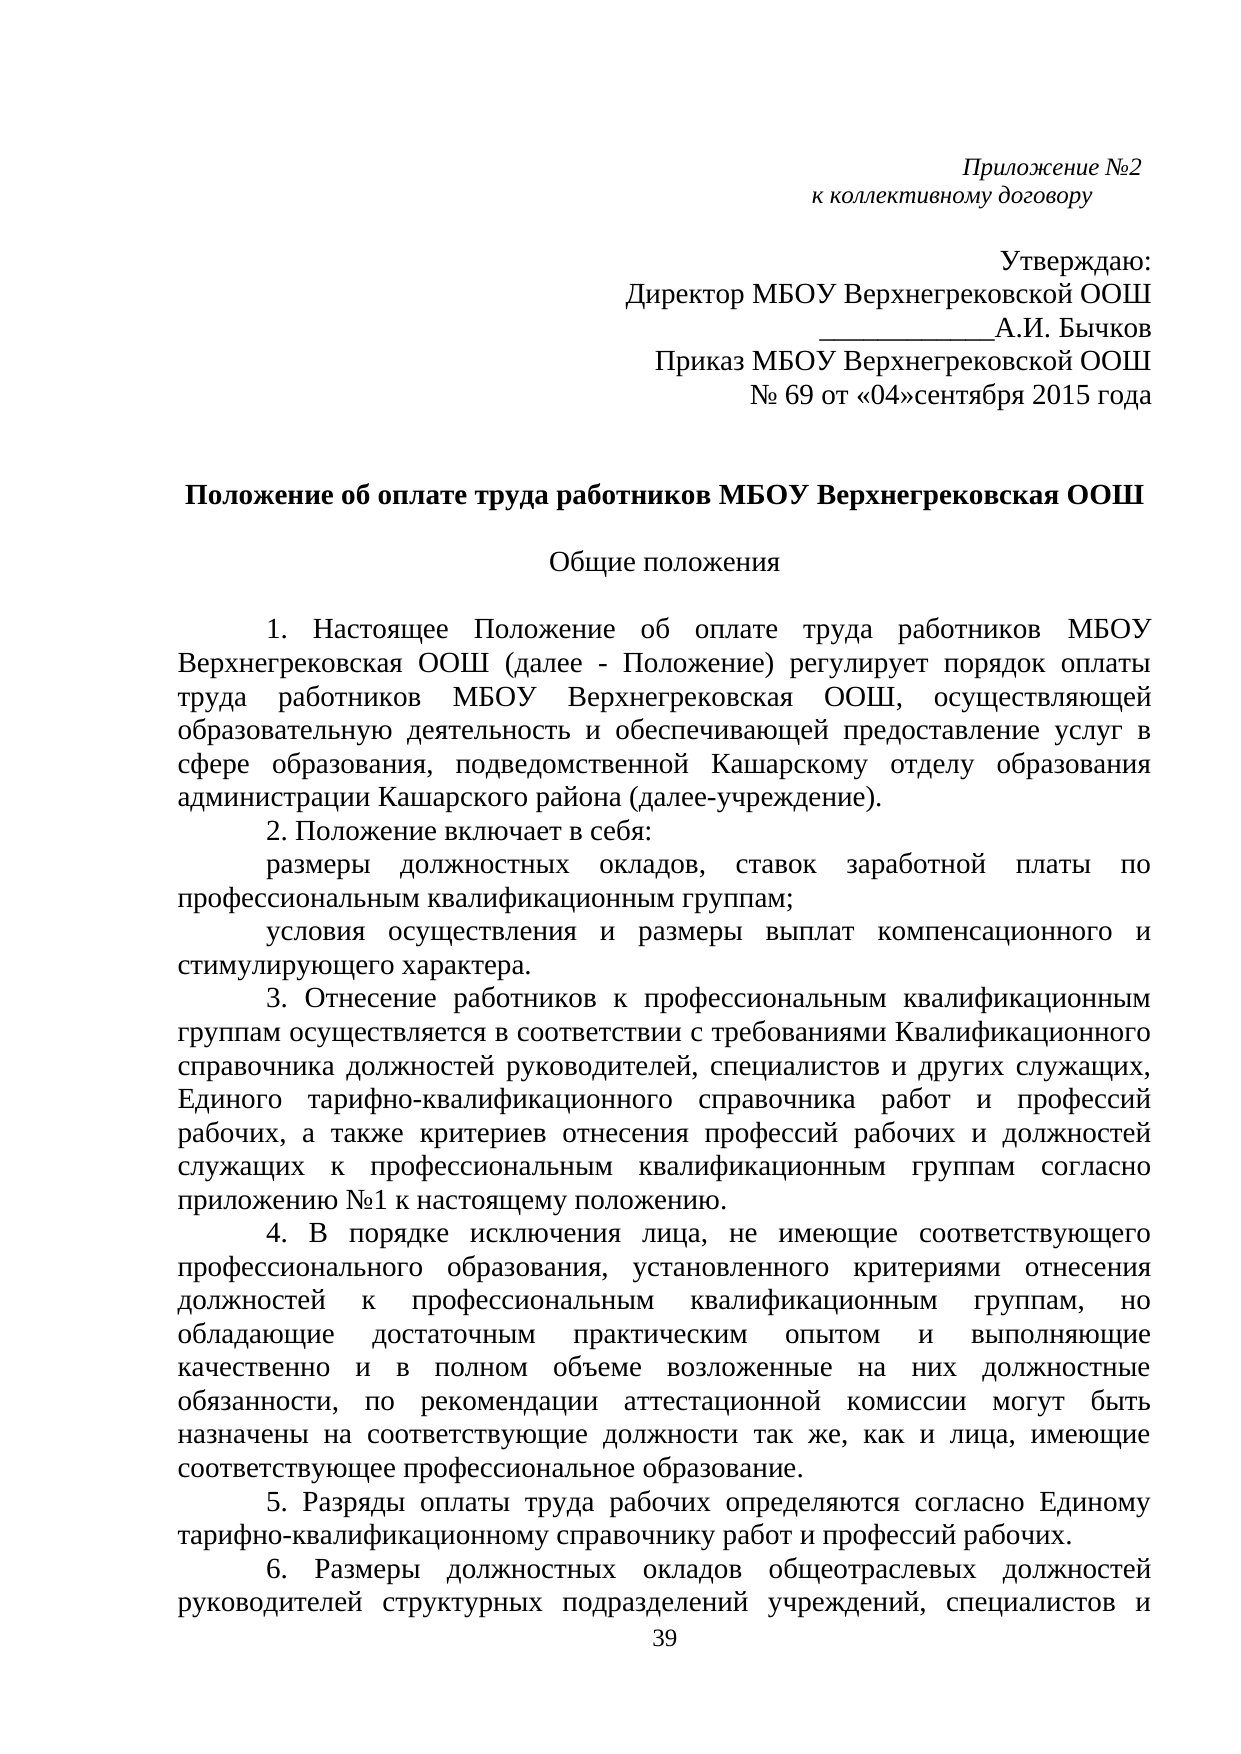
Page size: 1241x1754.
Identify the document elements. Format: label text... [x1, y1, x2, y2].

text 4. В порядке исключения лица, не имеющие соответствующего профессионального образования, установленного критериями отнесения должностей к профессиональным квалификационным группам, но обладающие достаточным практическим опытом и выполняющие качественно и в полном объеме возложенные на них должностные обязанности, по рекомендации аттестационной комиссии могут быть назначены на соответствующие должности так же, как и лица, имеющие соответствующее профессиональное образование. [177, 1215, 1152, 1484]
text 2. Положение включает в себя: [177, 813, 1152, 846]
title Положение об оплате труда работников МБОУ Верхнегрековская ООШ [177, 477, 1152, 511]
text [177, 1551, 1152, 1618]
text 5. Разряды оплаты труда рабочих определяются согласно Единому тарифно-квалификационному справочнику работ и профессий рабочих. [177, 1484, 1152, 1551]
text размеры должностных окладов, ставок заработной платы по профессиональным квалификационным группам; [177, 846, 1152, 913]
text № 69 от «04»сентября 2015 года [252, 377, 1152, 410]
text Общие положения [177, 544, 1152, 578]
text 1. Настоящее Положение об оплате труда работников МБОУ Верхнегрековская ООШ (далее - Положение) регулирует порядок оплаты труда работников МБОУ Верхнегрековская ООШ, осуществляющей образовательную деятельность и обеспечивающей предоставление услуг в сфере образования, подведомственной Кашарскому отделу образования администрации Кашарского района (далее-учреждение). [177, 612, 1152, 813]
text условия осуществления и размеры выплат компенсационного и стимулирующего характера. [177, 913, 1152, 981]
text Приложение №2 [252, 152, 1152, 180]
text Приказ МБОУ Верхнегрековской ООШ [252, 343, 1152, 377]
text Утверждаю: [252, 243, 1152, 276]
text Директор МБОУ Верхнегрековской ООШ [252, 276, 1152, 310]
text к коллективному договору [252, 180, 1152, 209]
text 3. Отнесение работников к профессиональным квалификационным группам осуществляется в соответствии с требованиями Квалификационного справочника должностей руководителей, специалистов и других служащих, Единого тарифно-квалификационного справочника работ и профессий рабочих, а также критериев отнесения профессий рабочих и должностей служащих к профессиональным квалификационным группам согласно приложению №1 к настоящему положению. [177, 981, 1152, 1215]
text ____________А.И. Бычков [252, 310, 1152, 343]
